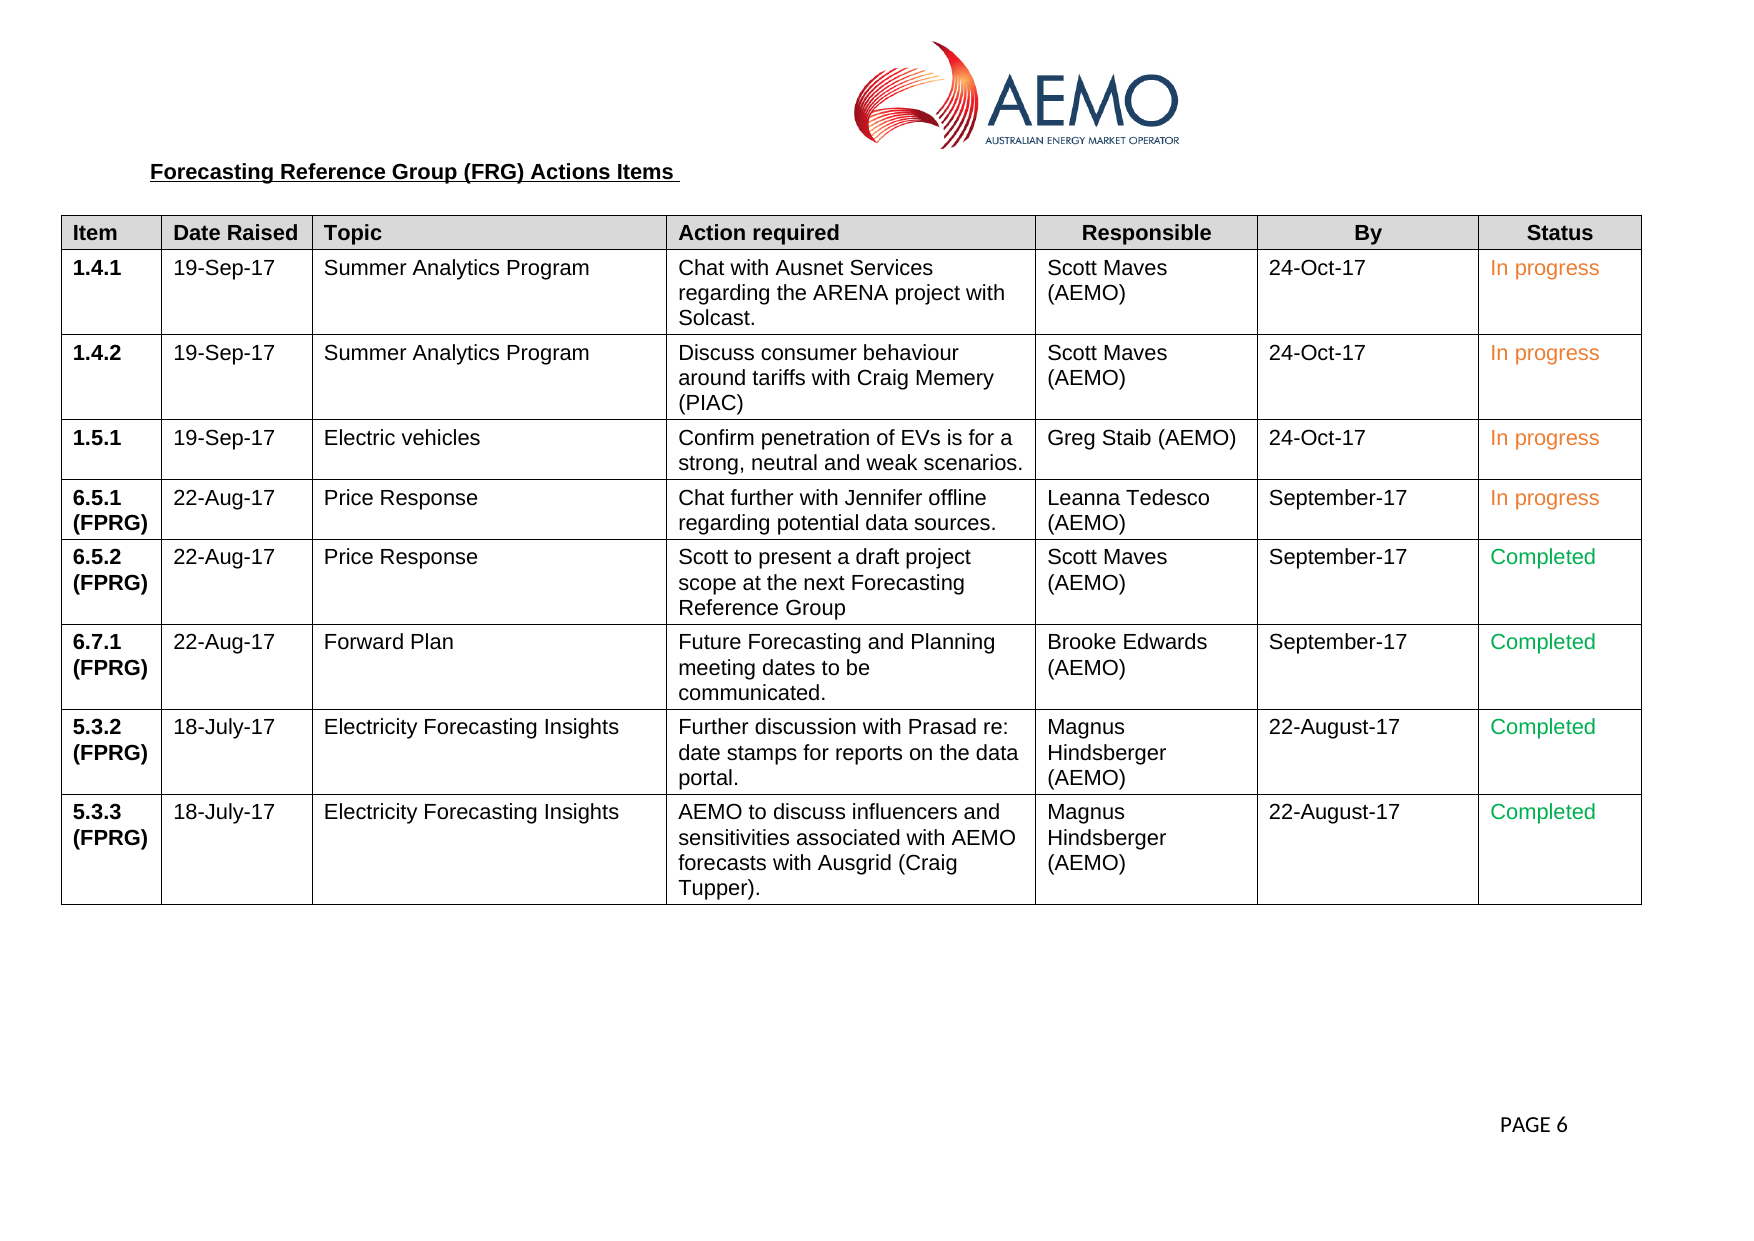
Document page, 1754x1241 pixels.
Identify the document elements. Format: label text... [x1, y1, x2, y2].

table_cell Summer Analytics Program [313, 250, 666, 334]
table_cell Chat further with Jennifer offline regarding potential data sources. [667, 480, 1035, 539]
table_cell Electric vehicles [313, 420, 666, 479]
table_cell Electricity Forecasting Insights [313, 795, 666, 904]
table_cell September-17 [1258, 540, 1478, 624]
table_cell 22-Aug-17 [162, 625, 312, 709]
table_header Status [1479, 216, 1641, 249]
table_cell Future Forecasting and Planning meeting dates to be communicated. [667, 625, 1035, 709]
table_cell 6.5.2 (FPRG) [62, 540, 161, 624]
table_cell Electricity Forecasting Insights [313, 710, 666, 794]
table_cell 1.5.1 [62, 420, 161, 479]
table_cell 18-July-17 [162, 710, 312, 794]
table_cell 6.5.1 (FPRG) [62, 480, 161, 539]
table_cell 6.7.1 (FPRG) [62, 625, 161, 709]
table_header Topic [313, 216, 666, 249]
table_cell 18-July-17 [162, 795, 312, 904]
table_cell Confirm penetration of EVs is for a strong, neutral and weak scenarios. [667, 420, 1035, 479]
table_cell 19-Sep-17 [162, 250, 312, 334]
table_cell Completed [1479, 710, 1641, 794]
table_header Date Raised [162, 216, 312, 249]
table_cell 24-Oct-17 [1258, 420, 1478, 479]
table_cell In progress [1479, 250, 1641, 334]
table_cell 5.3.3 (FPRG) [62, 795, 161, 904]
table_cell September-17 [1258, 625, 1478, 709]
table_cell Completed [1479, 540, 1641, 624]
table_cell In progress [1479, 480, 1641, 539]
table_header Action required [667, 216, 1035, 249]
table_cell 19-Sep-17 [162, 335, 312, 419]
table_cell 22-Aug-17 [162, 540, 312, 624]
table_cell 1.4.2 [62, 335, 161, 419]
table_cell 24-Oct-17 [1258, 250, 1478, 334]
table_header By [1258, 216, 1478, 249]
table_cell Discuss consumer behaviour around tariffs with Craig Memery (PIAC) [667, 335, 1035, 419]
table_cell Scott Maves (AEMO) [1036, 335, 1257, 419]
table_cell September-17 [1258, 480, 1478, 539]
table_cell 5.3.2 (FPRG) [62, 710, 161, 794]
table_cell In progress [1479, 335, 1641, 419]
table_cell Magnus Hindsberger (AEMO) [1036, 710, 1257, 794]
table_cell 22-August-17 [1258, 795, 1478, 904]
table_cell Forward Plan [313, 625, 666, 709]
table_cell Scott to present a draft project scope at the next Forecasting Reference Group [667, 540, 1035, 624]
table_cell In progress [1479, 420, 1641, 479]
table_cell Chat with Ausnet Services regarding the ARENA project with Solcast. [667, 250, 1035, 334]
table_header Item [62, 216, 161, 249]
table_cell Price Response [313, 540, 666, 624]
table_cell Completed [1479, 625, 1641, 709]
table_cell Brooke Edwards (AEMO) [1036, 625, 1257, 709]
table_cell 1.4.1 [62, 250, 161, 334]
table_header Responsible [1036, 216, 1257, 249]
table_cell Completed [1479, 795, 1641, 904]
table_cell Summer Analytics Program [313, 335, 666, 419]
table_cell Further discussion with Prasad re: date stamps for reports on the data portal. [667, 710, 1035, 794]
table_cell Magnus Hindsberger (AEMO) [1036, 795, 1257, 904]
table_cell 22-Aug-17 [162, 480, 312, 539]
table_cell Price Response [313, 480, 666, 539]
table_cell Leanna Tedesco (AEMO) [1036, 480, 1257, 539]
table_cell 24-Oct-17 [1258, 335, 1478, 419]
text Forecasting Reference Group (FRG) Actions Items [150, 156, 1604, 186]
table_cell Scott Maves (AEMO) [1036, 540, 1257, 624]
table_cell 19-Sep-17 [162, 420, 312, 479]
table_cell 22-August-17 [1258, 710, 1478, 794]
table_cell Scott Maves (AEMO) [1036, 250, 1257, 334]
picture [853, 41, 1180, 149]
table_cell Greg Staib (AEMO) [1036, 420, 1257, 479]
table_cell AEMO to discuss influencers and sensitivities associated with AEMO forecasts with Ausgrid (Craig Tupper). [667, 795, 1035, 904]
